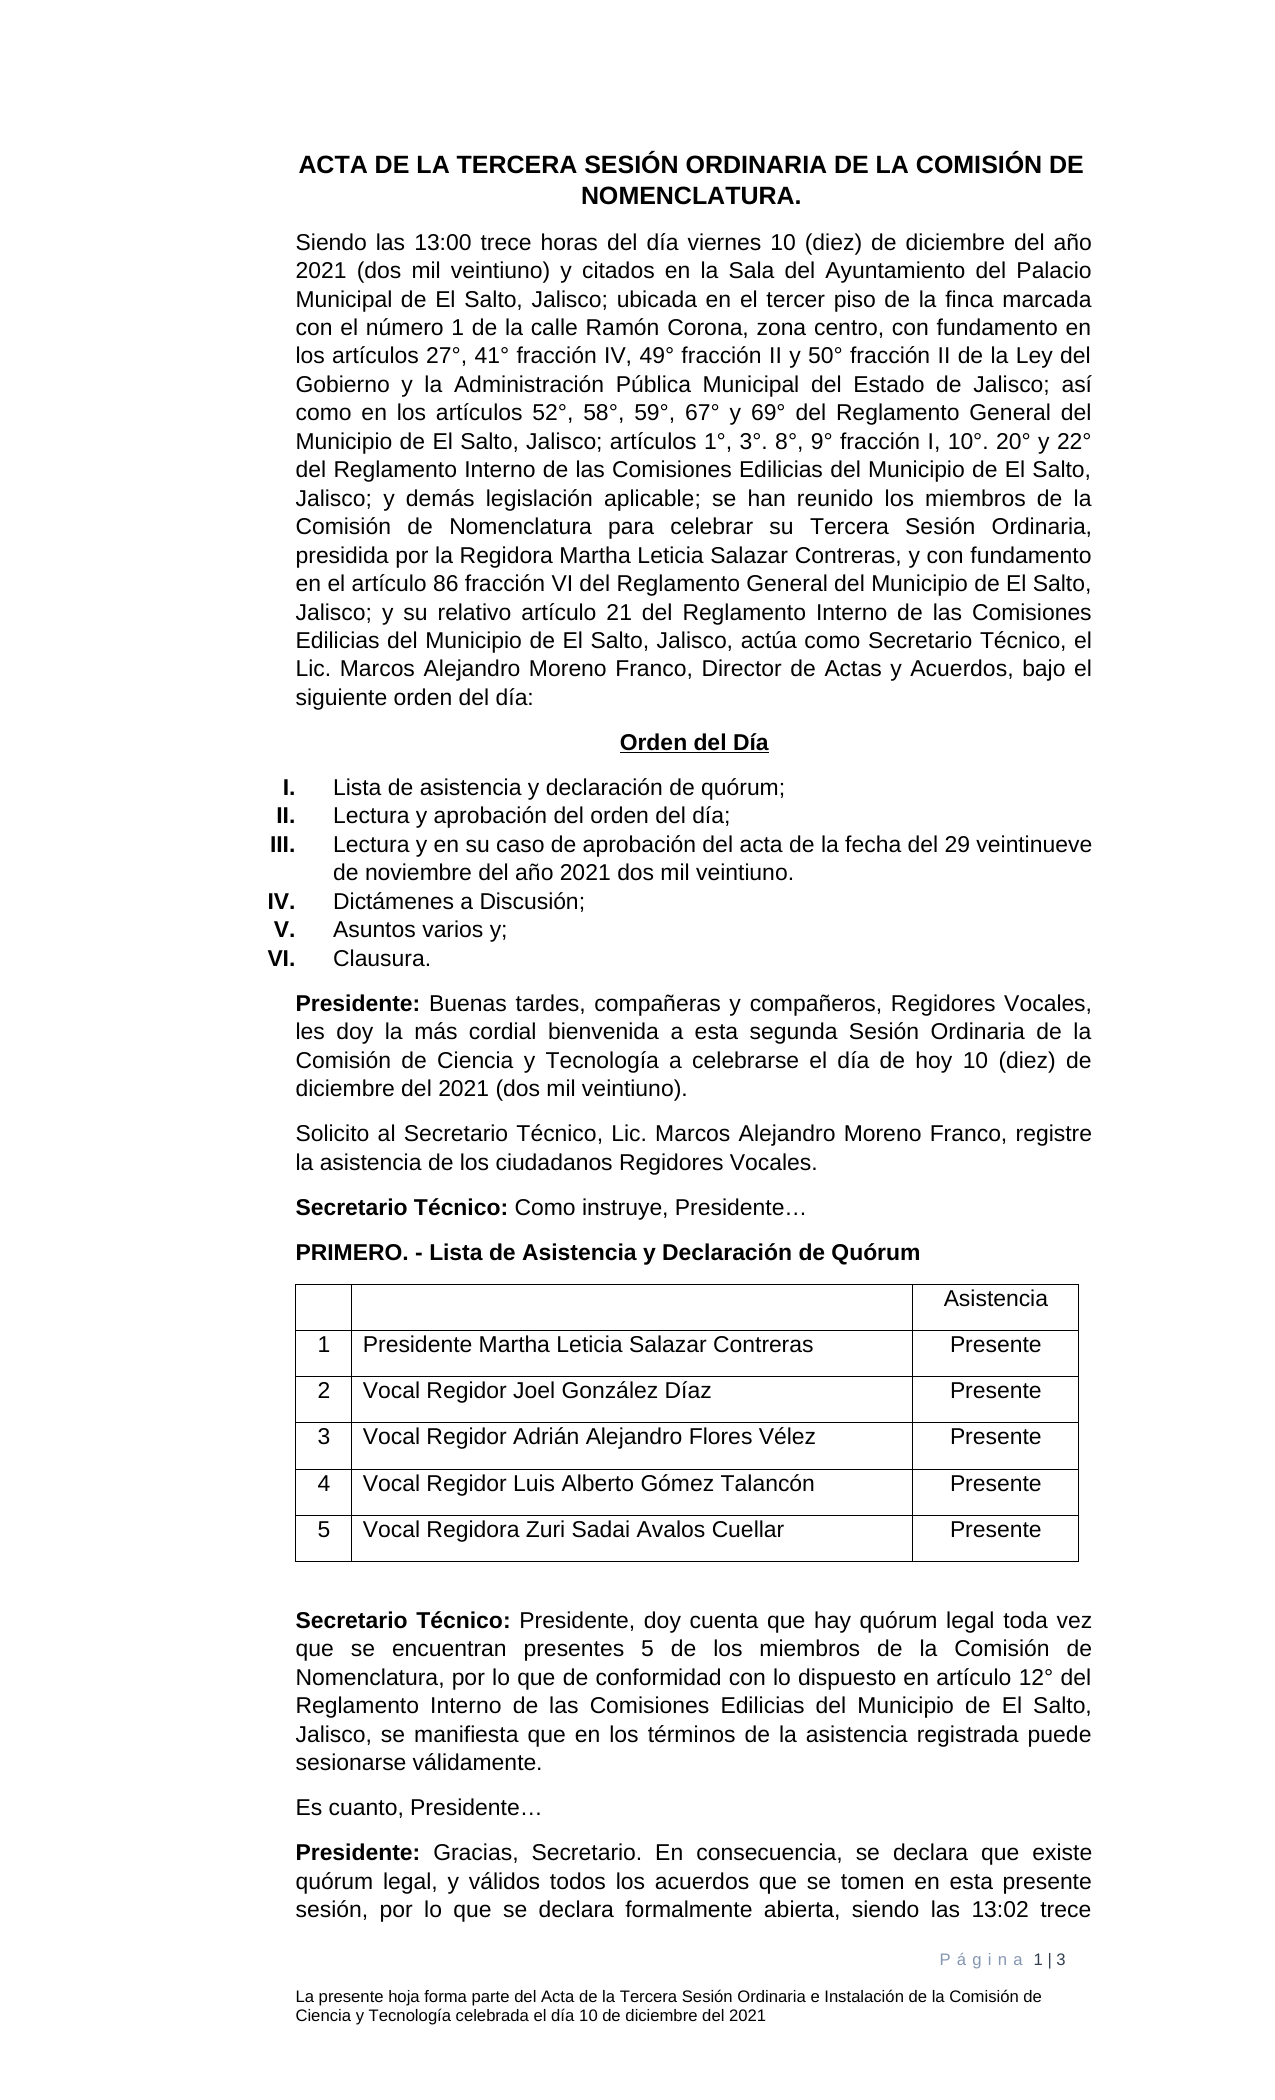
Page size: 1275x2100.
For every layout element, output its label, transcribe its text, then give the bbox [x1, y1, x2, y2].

table_cell Vocal Regidora Zuri Sadai Avalos Cuellar [352, 1516, 912, 1561]
table_cell Vocal Regidor Joel González Díaz [352, 1377, 912, 1422]
text PRIMERO. - Lista de Asistencia y Declaración de Quórum [295, 1239, 1092, 1265]
table_cell 4 [296, 1470, 351, 1514]
table_cell Vocal Regidor Luis Alberto Gómez Talancón [352, 1470, 912, 1514]
text ACTA DE LA TERCERA SESIÓN ORDINARIA DE LA COMISIÓN DE NOMENCLATURA. [295, 150, 1087, 210]
table_cell Presidente Martha Leticia Salazar Contreras [352, 1331, 912, 1376]
text Presidente: Buenas tardes, compañeras y compañeros, Regidores Vocales, les doy la más cordial bienvenida a esta segunda Sesión Ordinaria de la Comisión de Ciencia y Tecnología a celebrarse el día de hoy 10 (diez) de diciembre del 2021 (dos mil veintiuno). [295, 990, 1092, 1101]
list Dictámenes a Discusión; [295, 888, 1092, 914]
table_header Asistencia [913, 1285, 1078, 1330]
table_cell Presente [913, 1423, 1078, 1468]
text Secretario Técnico: Como instruye, Presidente… [295, 1194, 1092, 1220]
list Clausura. [295, 944, 1092, 971]
table_cell 1 [296, 1331, 351, 1376]
text Es cuanto, Presidente… [295, 1794, 1092, 1821]
list Lectura y en su caso de aprobación del acta de la fecha del 29 veintinueve de noviembre del año 2021 dos mil veintiuno. [295, 831, 1092, 886]
table_cell 2 [296, 1377, 351, 1422]
table_cell 3 [296, 1423, 351, 1468]
text Siendo las 13:00 trece horas del día viernes 10 (diez) de diciembre del año 2021 (dos mil veintiuno) y citados en la Sala del Ayuntamiento del Palacio Municipal de El Salto, Jalisco; ubicada en el tercer piso de la finca marcada con el número 1 de la calle Ramón Corona, zona centro, con fundamento en los artículos 27°, 41° fracción IV, 49° fracción II y 50° fracción II de la Ley del Gobierno y la Administración Pública Municipal del Estado de Jalisco; así como en los artículos 52°, 58°, 59°, 67° y 69° del Reglamento General del Municipio de El Salto, Jalisco; artículos 1°, 3°. 8°, 9° fracción I, 10°. 20° y 22° del Reglamento Interno de las Comisiones Edilicias del Municipio de El Salto, Jalisco; y demás legislación aplicable; se han reunido los miembros de la Comisión de Nomenclatura para celebrar su Tercera Sesión Ordinaria, presidida por la Regidora Martha Leticia Salazar Contreras, y con fundamento en el artículo 86 fracción VI del Reglamento General del Municipio de El Salto, Jalisco; y su relativo artículo 21 del Reglamento Interno de las Comisiones Edilicias del Municipio de El Salto, Jalisco, actúa como Secretario Técnico, el Lic. Marcos Alejandro Moreno Franco, Director de Actas y Acuerdos, bajo el siguiente orden del día: [295, 229, 1092, 710]
table_header [296, 1285, 351, 1330]
text Solicito al Secretario Técnico, Lic. Marcos Alejandro Moreno Franco, registre la asistencia de los ciudadanos Regidores Vocales. [295, 1120, 1092, 1175]
table_cell 5 [296, 1516, 351, 1561]
table_cell Presente [913, 1377, 1078, 1422]
text Orden del Día [295, 729, 1092, 755]
table_cell Vocal Regidor Adrián Alejandro Flores Vélez [352, 1423, 912, 1468]
list Lectura y aprobación del orden del día; [295, 802, 1092, 829]
table_header [352, 1285, 912, 1330]
text Secretario Técnico: Presidente, doy cuenta que hay quórum legal toda vez que se encuentran presentes 5 de los miembros de la Comisión de Nomenclatura, por lo que de conformidad con lo dispuesto en artículo 12° del Reglamento Interno de las Comisiones Edilicias del Municipio de El Salto, Jalisco, se manifiesta que en los términos de la asistencia registrada puede sesionarse válidamente. [295, 1607, 1092, 1775]
table_cell Presente [913, 1470, 1078, 1514]
table_cell Presente [913, 1331, 1078, 1376]
table_cell Presente [913, 1516, 1078, 1561]
list Asuntos varios y; [295, 916, 1092, 942]
list Lista de asistencia y declaración de quórum; [295, 774, 1092, 800]
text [295, 1839, 1092, 1922]
